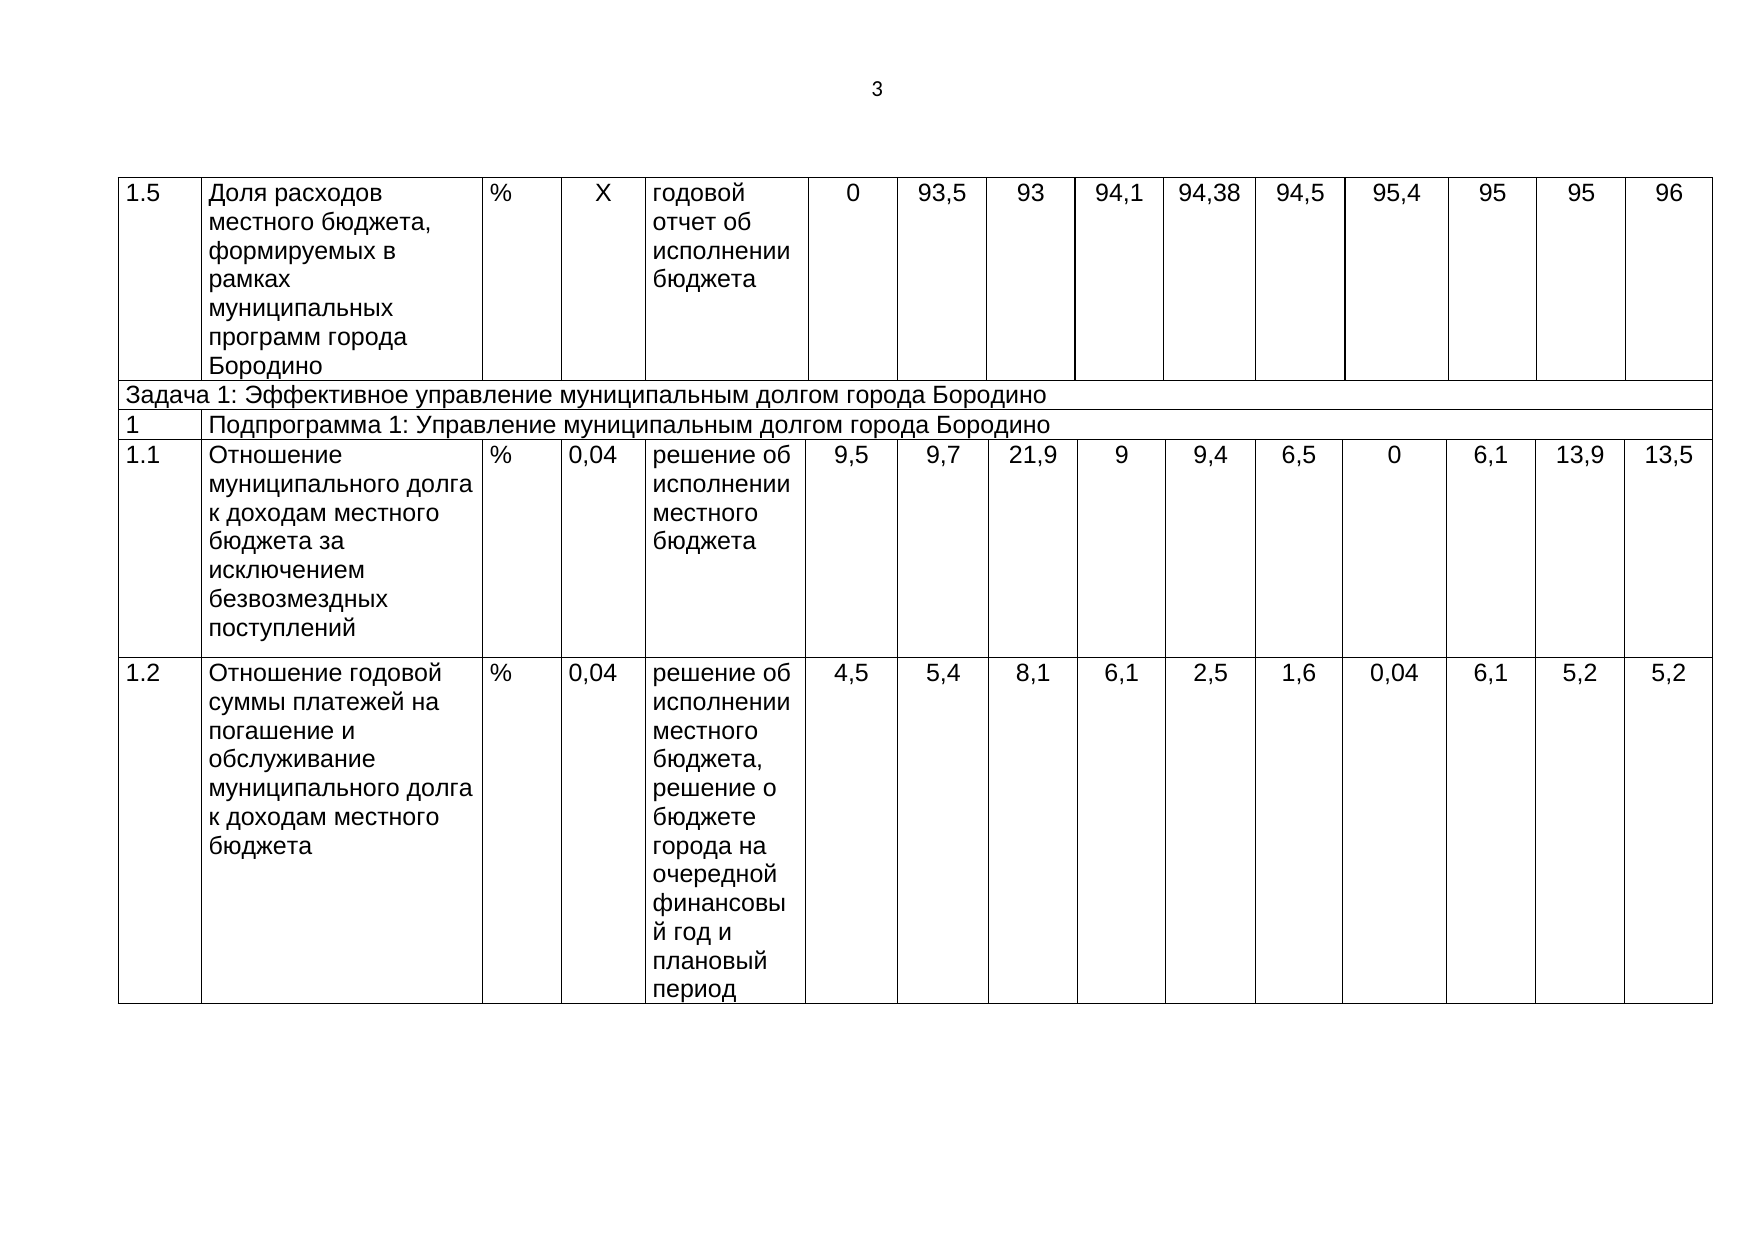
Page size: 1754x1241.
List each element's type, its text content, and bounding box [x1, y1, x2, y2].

table_cell 9,5 [806, 440, 897, 657]
table_cell 95 [1537, 178, 1625, 379]
table_cell 9 [1078, 440, 1165, 657]
table_cell Задача 1: Эффективное управление муниципальным долгом города Бородино [119, 381, 1712, 409]
table_cell 95 [1449, 178, 1536, 379]
table_cell 6,1 [1447, 440, 1535, 657]
table_cell 94,5 [1256, 178, 1344, 379]
table_cell 13,5 [1625, 440, 1712, 657]
table_cell 21,9 [989, 440, 1077, 657]
table_cell Отношение годовой суммы платежей на погашение и обслуживание муниципального долга к доходам местного бюджета [202, 658, 482, 1003]
table_cell 9,7 [898, 440, 988, 657]
table_cell 0 [1343, 440, 1446, 657]
table_cell 2,5 [1166, 658, 1255, 1003]
table_cell 6,1 [1078, 658, 1165, 1003]
table_cell 5,2 [1536, 658, 1624, 1003]
table_cell % [483, 178, 561, 379]
table_cell 5,4 [898, 658, 988, 1003]
table_cell 93,5 [898, 178, 986, 379]
table_cell Х [562, 178, 645, 379]
table_cell % [483, 440, 561, 657]
table_cell решение об исполнении местного бюджета [646, 440, 805, 657]
table_cell 94,1 [1076, 178, 1163, 379]
table_cell 1 [119, 410, 201, 439]
table_cell 9,4 [1166, 440, 1255, 657]
table_cell 0,04 [1343, 658, 1446, 1003]
table_cell 0 [809, 178, 897, 379]
table_cell 6,5 [1256, 440, 1342, 657]
table_cell 13,9 [1536, 440, 1624, 657]
table_cell 1.2 [119, 658, 201, 1003]
table_cell 6,1 [1447, 658, 1535, 1003]
table_cell годовой отчет об исполнении бюджета [646, 178, 808, 379]
table_cell 0,04 [562, 658, 645, 1003]
table_cell 1,6 [1256, 658, 1342, 1003]
table_cell 0,04 [562, 440, 645, 657]
table_cell % [483, 658, 561, 1003]
table_cell 95,4 [1346, 178, 1448, 379]
table_cell 96 [1626, 178, 1712, 379]
table_cell 1.1 [119, 440, 201, 657]
table_cell 4,5 [806, 658, 897, 1003]
table_cell 1.5 [119, 178, 201, 379]
table_cell 5,2 [1625, 658, 1712, 1003]
table_cell 93 [987, 178, 1074, 379]
table_cell 94,38 [1164, 178, 1255, 379]
table_cell Доля расходов местного бюджета, формируемых в рамках муниципальных программ города Бородино [202, 178, 482, 379]
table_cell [646, 658, 805, 1003]
table_cell 8,1 [989, 658, 1077, 1003]
table_cell Отношение муниципального долга к доходам местного бюджета за исключением безвозмездных поступлений [202, 440, 482, 657]
table_cell Подпрограмма 1: Управление муниципальным долгом города Бородино [202, 410, 1712, 439]
